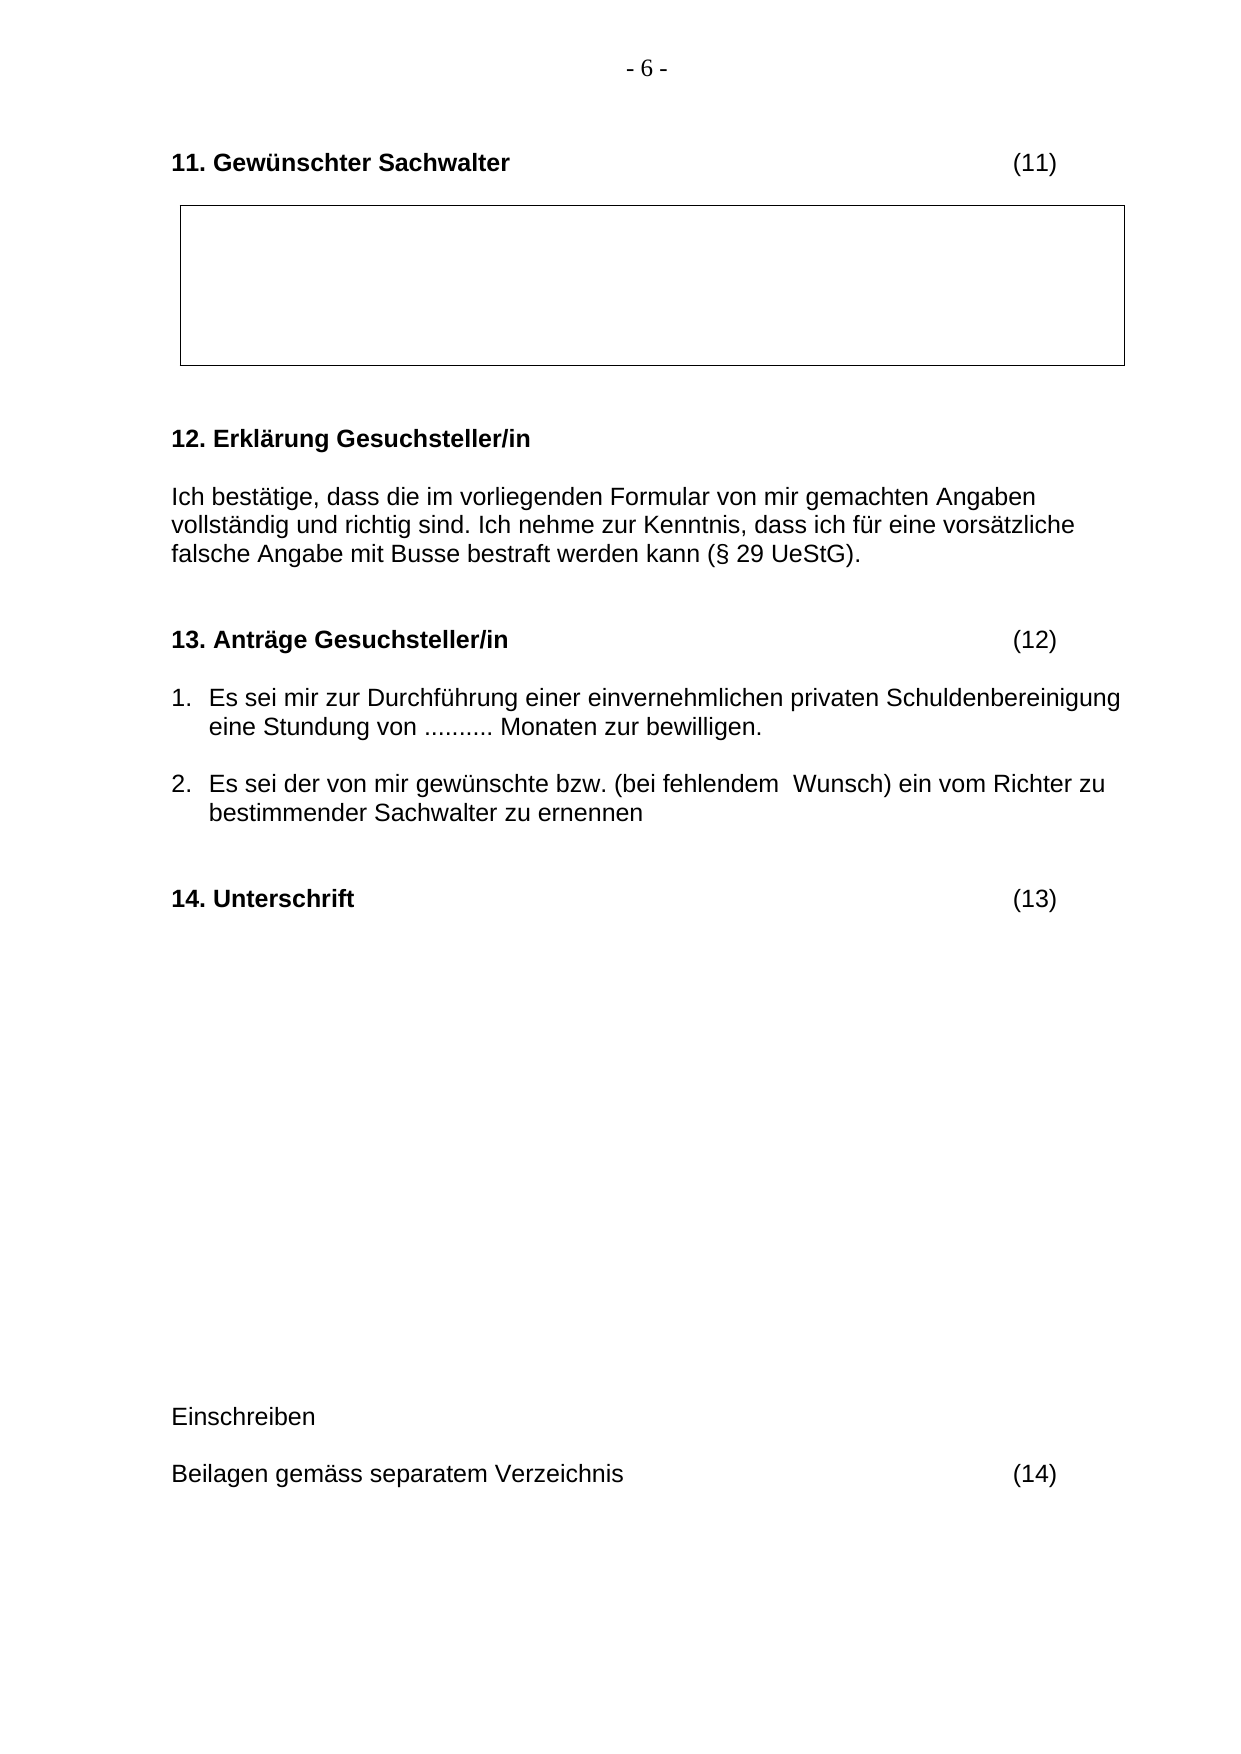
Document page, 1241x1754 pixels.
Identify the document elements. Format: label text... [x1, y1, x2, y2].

text 12. Erklärung Gesuchsteller/in [171, 424, 1122, 453]
text 11. Gewünschter Sachwalter (11) [171, 148, 1122, 176]
text Einschreiben [171, 1401, 1122, 1430]
text 13. Anträge Gesuchsteller/in (12) [171, 625, 1122, 654]
text Beilagen gemäss separatem Verzeichnis (14) [171, 1459, 1122, 1488]
text 2. Es sei der von mir gewünschte bzw. (bei fehlendem Wunsch) ein vom Richter zu bestimmender Sachwalter zu ernennen [171, 769, 1122, 826]
text Ich bestätige, dass die im vorliegenden Formular von mir gemachten Angaben vollständig und richtig sind. Ich nehme zur Kenntnis, dass ich für eine vorsätzliche falsche Angabe mit Busse bestraft werden kann (§ 29 UeStG). [171, 481, 1122, 568]
text 14. Unterschrift (13) [171, 884, 1122, 913]
list Es sei mir zur Durchführung einer einvernehmlichen privaten Schuldenbereinigung eine Stundung von .......... Monaten zur bewilligen. [171, 683, 1122, 740]
table_header [181, 206, 1124, 365]
